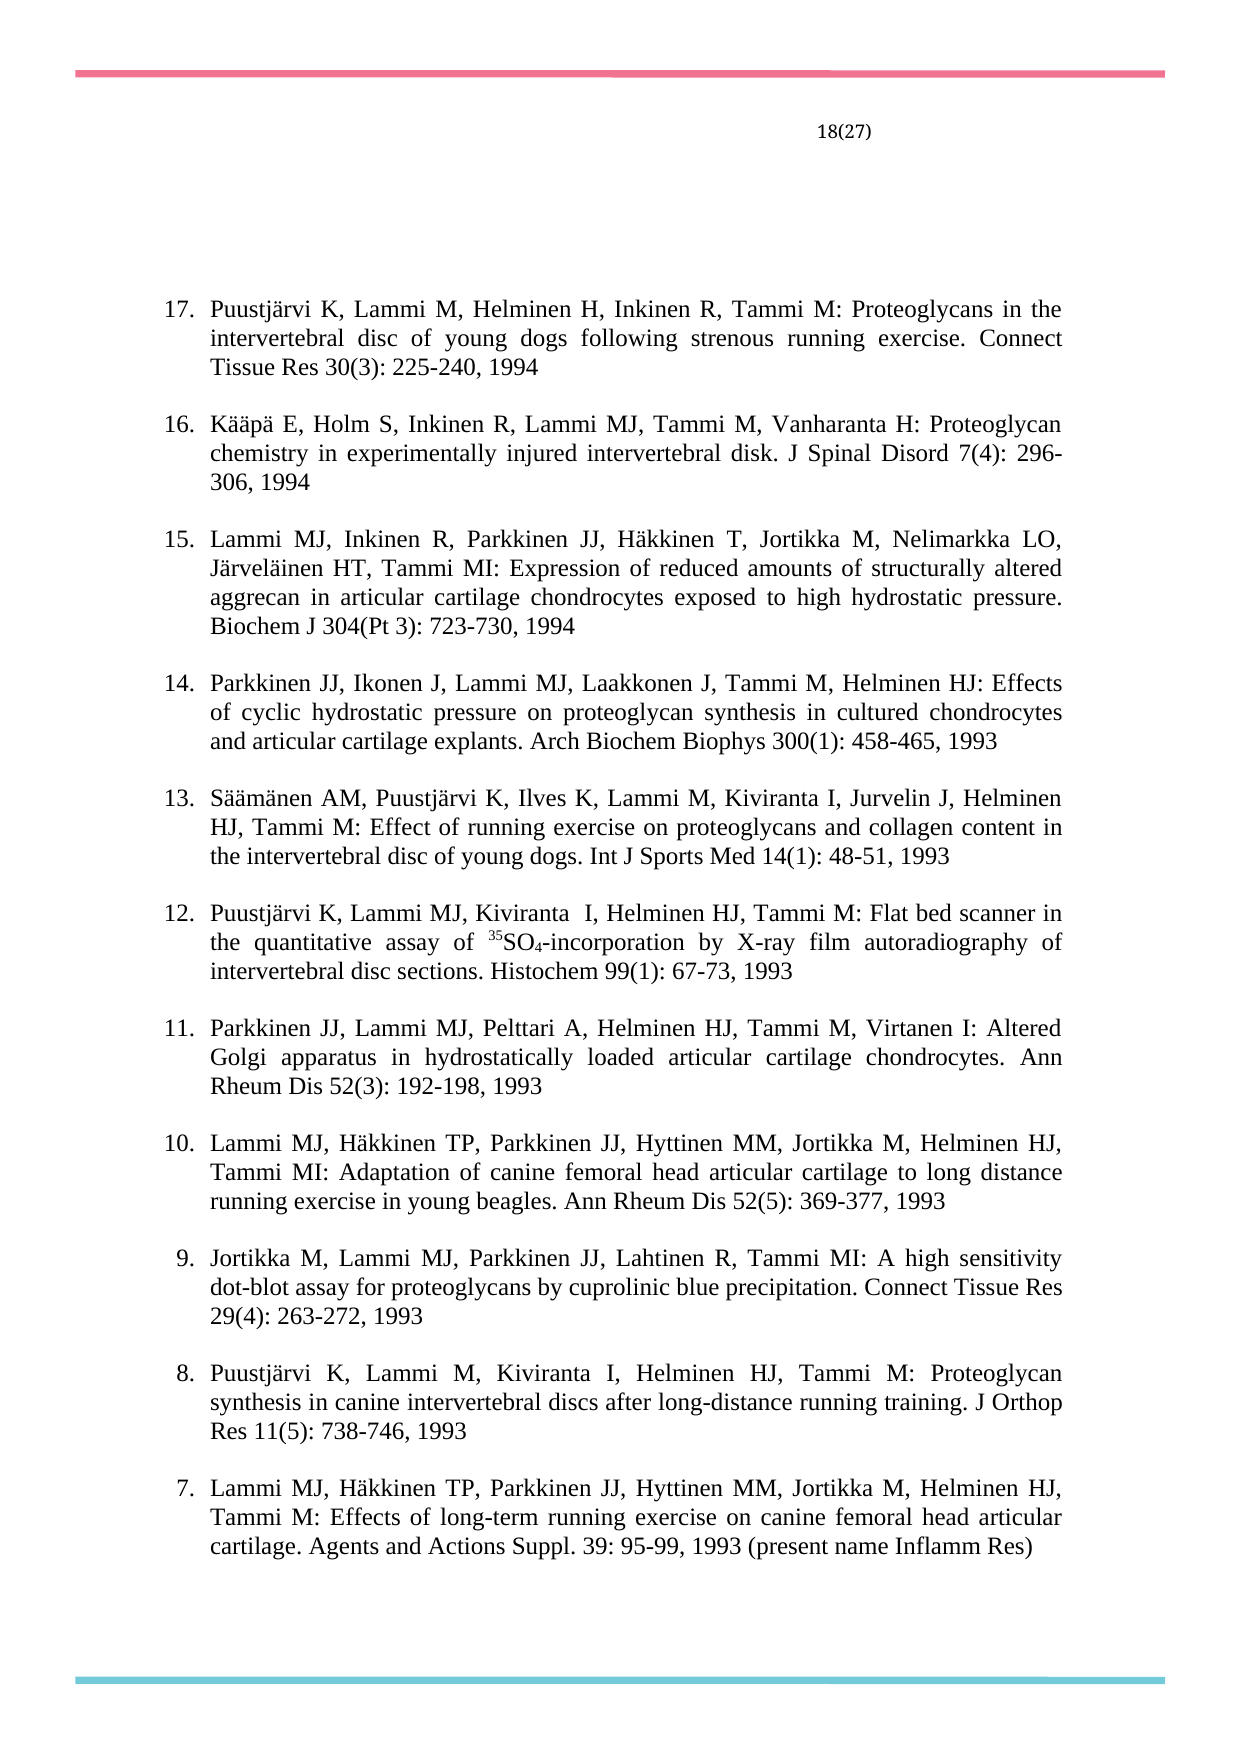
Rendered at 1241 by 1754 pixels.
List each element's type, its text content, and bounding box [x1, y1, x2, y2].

text 13. Säämänen AM, Puustjärvi K, Ilves K, Lammi M, Kiviranta I, Jurvelin J, Helminen HJ, Tammi M: Effect of running exercise on proteoglycans and collagen content in the intervertebral disc of young dogs. Int J Sports Med 14(1): 48-51, 1993 [136, 783, 1063, 869]
text 17. Puustjärvi K, Lammi M, Helminen H, Inkinen R, Tammi M: Proteoglycans in the intervertebral disc of young dogs following strenous running exercise. Connect Tissue Res 30(3): 225-240, 1994 [136, 294, 1063, 381]
text 11. Parkkinen JJ, Lammi MJ, Pelttari A, Helminen HJ, Tammi M, Virtanen I: Altered Golgi apparatus in hydrostatically loaded articular cartilage chondrocytes. Ann Rheum Dis 52(3): 192-198, 1993 [136, 1013, 1063, 1099]
text 9. Jortikka M, Lammi MJ, Parkkinen JJ, Lahtinen R, Tammi MI: A high sensitivity dot-blot assay for proteoglycans by cuprolinic blue precipitation. Connect Tissue Res 29(4): 263-272, 1993 [136, 1243, 1063, 1329]
text 8. Puustjärvi K, Lammi M, Kiviranta I, Helminen HJ, Tammi M: Proteoglycan synthesis in canine intervertebral discs after long-distance running training. J Orthop Res 11(5): 738-746, 1993 [136, 1358, 1063, 1444]
text 14. Parkkinen JJ, Ikonen J, Lammi MJ, Laakkonen J, Tammi M, Helminen HJ: Effects of cyclic hydrostatic pressure on proteoglycan synthesis in cultured chondrocytes and articular cartilage explants. Arch Biochem Biophys 300(1): 458-465, 1993 [136, 668, 1063, 754]
text 10. Lammi MJ, Häkkinen TP, Parkkinen JJ, Hyttinen MM, Jortikka M, Helminen HJ, Tammi MI: Adaptation of canine femoral head articular cartilage to long distance running exercise in young beagles. Ann Rheum Dis 52(5): 369-377, 1993 [136, 1128, 1063, 1214]
text 7. Lammi MJ, Häkkinen TP, Parkkinen JJ, Hyttinen MM, Jortikka M, Helminen HJ, Tammi M: Effects of long-term running exercise on canine femoral head articular cartilage. Agents and Actions Suppl. 39: 95-99, 1993 (present name Inflamm Res) [136, 1473, 1063, 1559]
text 16. Kääpä E, Holm S, Inkinen R, Lammi MJ, Tammi M, Vanharanta H: Proteoglycan chemistry in experimentally injured intervertebral disk. J Spinal Disord 7(4): 296-306, 1994 [136, 409, 1063, 496]
text 15. Lammi MJ, Inkinen R, Parkkinen JJ, Häkkinen T, Jortikka M, Nelimarkka LO, Järveläinen HT, Tammi MI: Expression of reduced amounts of structurally altered aggrecan in articular cartilage chondrocytes exposed to high hydrostatic pressure. Biochem J 304(Pt 3): 723-730, 1994 [136, 524, 1063, 639]
text 12. Puustjärvi K, Lammi MJ, Kiviranta I, Helminen HJ, Tammi M: Flat bed scanner in the quantitative assay of 35SO4-incorporation by X-ray film autoradiography of intervertebral disc sections. Histochem 99(1): 67-73, 1993 [136, 898, 1063, 984]
